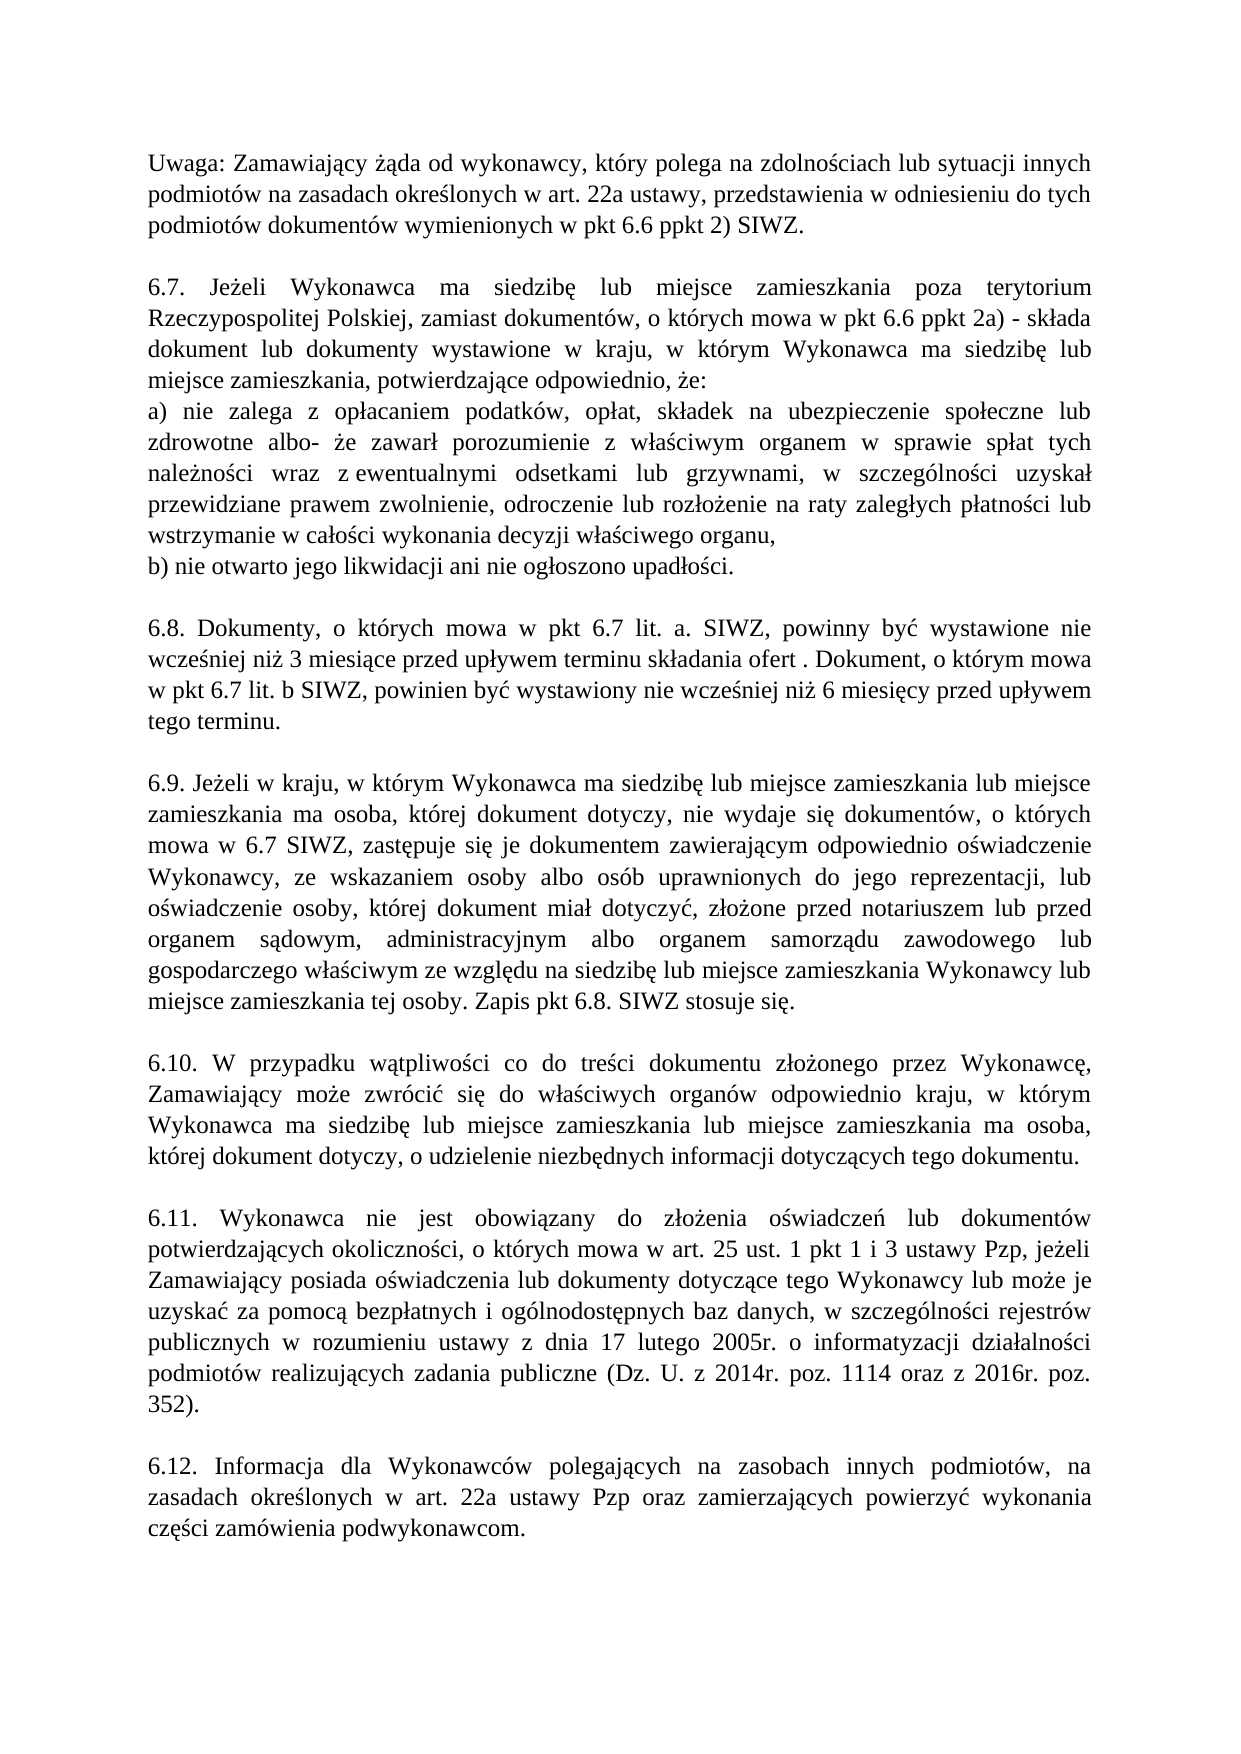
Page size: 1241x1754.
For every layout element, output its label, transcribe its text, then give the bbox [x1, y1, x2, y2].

text 6.9. Jeżeli w kraju, w którym Wykonawca ma siedzibę lub miejsce zamieszkania lub miejsce zamieszkania ma osoba, której dokument dotyczy, nie wydaje się dokumentów, o których mowa w 6.7 SIWZ, zastępuje się je dokumentem zawierającym odpowiednio oświadczenie Wykonawcy, ze wskazaniem osoby albo osób uprawnionych do jego reprezentacji, lub oświadczenie osoby, której dokument miał dotyczyć, złożone przed notariuszem lub przed organem sądowym, administracyjnym albo organem samorządu zawodowego lub gospodarczego właściwym ze względu na siedzibę lub miejsce zamieszkania Wykonawcy lub miejsce zamieszkania tej osoby. Zapis pkt 6.8. SIWZ stosuje się. [148, 768, 1092, 1014]
text 6.7. Jeżeli Wykonawca ma siedzibę lub miejsce zamieszkania poza terytorium Rzeczypospolitej Polskiej, zamiast dokumentów, o których mowa w pkt 6.6 ppkt 2a) - składa dokument lub dokumenty wystawione w kraju, w którym Wykonawca ma siedzibę lub miejsce zamieszkania, potwierdzające odpowiednio, że: [148, 272, 1092, 394]
text 6.12. Informacja dla Wykonawców polegających na zasobach innych podmiotów, na zasadach określonych w art. 22a ustawy Pzp oraz zamierzających powierzyć wykonania części zamówienia podwykonawcom. [148, 1451, 1092, 1542]
text Uwaga: Zamawiający żąda od wykonawcy, który polega na zdolnościach lub sytuacji innych podmiotów na zasadach określonych w art. 22a ustawy, przedstawienia w odniesieniu do tych podmiotów dokumentów wymienionych w pkt 6.6 ppkt 2) SIWZ. [148, 148, 1092, 238]
text 6.10. W przypadku wątpliwości co do treści dokumentu złożonego przez Wykonawcę, Zamawiający może zwrócić się do właściwych organów odpowiednio kraju, w którym Wykonawca ma siedzibę lub miejsce zamieszkania lub miejsce zamieszkania ma osoba, której dokument dotyczy, o udzielenie niezbędnych informacji dotyczących tego dokumentu. [148, 1048, 1092, 1170]
text 6.8. Dokumenty, o których mowa w pkt 6.7 lit. a. SIWZ, powinny być wystawione nie wcześniej niż 3 miesiące przed upływem terminu składania ofert . Dokument, o którym mowa w pkt 6.7 lit. b SIWZ, powinien być wystawiony nie wcześniej niż 6 miesięcy przed upływem tego terminu. [148, 613, 1092, 735]
text b) nie otwarto jego likwidacji ani nie ogłoszono upadłości. [148, 551, 1092, 580]
text 6.11. Wykonawca nie jest obowiązany do złożenia oświadczeń lub dokumentów potwierdzających okoliczności, o których mowa w art. 25 ust. 1 pkt 1 i 3 ustawy Pzp, jeżeli Zamawiający posiada oświadczenia lub dokumenty dotyczące tego Wykonawcy lub może je uzyskać za pomocą bezpłatnych i ogólnodostępnych baz danych, w szczególności rejestrów publicznych w rozumieniu ustawy z dnia 17 lutego 2005r. o informatyzacji działalności podmiotów realizujących zadania publiczne (Dz. U. z 2014r. poz. 1114 oraz z 2016r. poz. 352). [148, 1203, 1092, 1418]
text a) nie zalega z opłacaniem podatków, opłat, składek na ubezpieczenie społeczne lub zdrowotne albo- że zawarł porozumienie z właściwym organem w sprawie spłat tych należności wraz z ewentualnymi odsetkami lub grzywnami, w szczególności uzyskał przewidziane prawem zwolnienie, odroczenie lub rozłożenie na raty zaległych płatności lub wstrzymanie w całości wykonania decyzji właściwego organu, [148, 396, 1092, 549]
